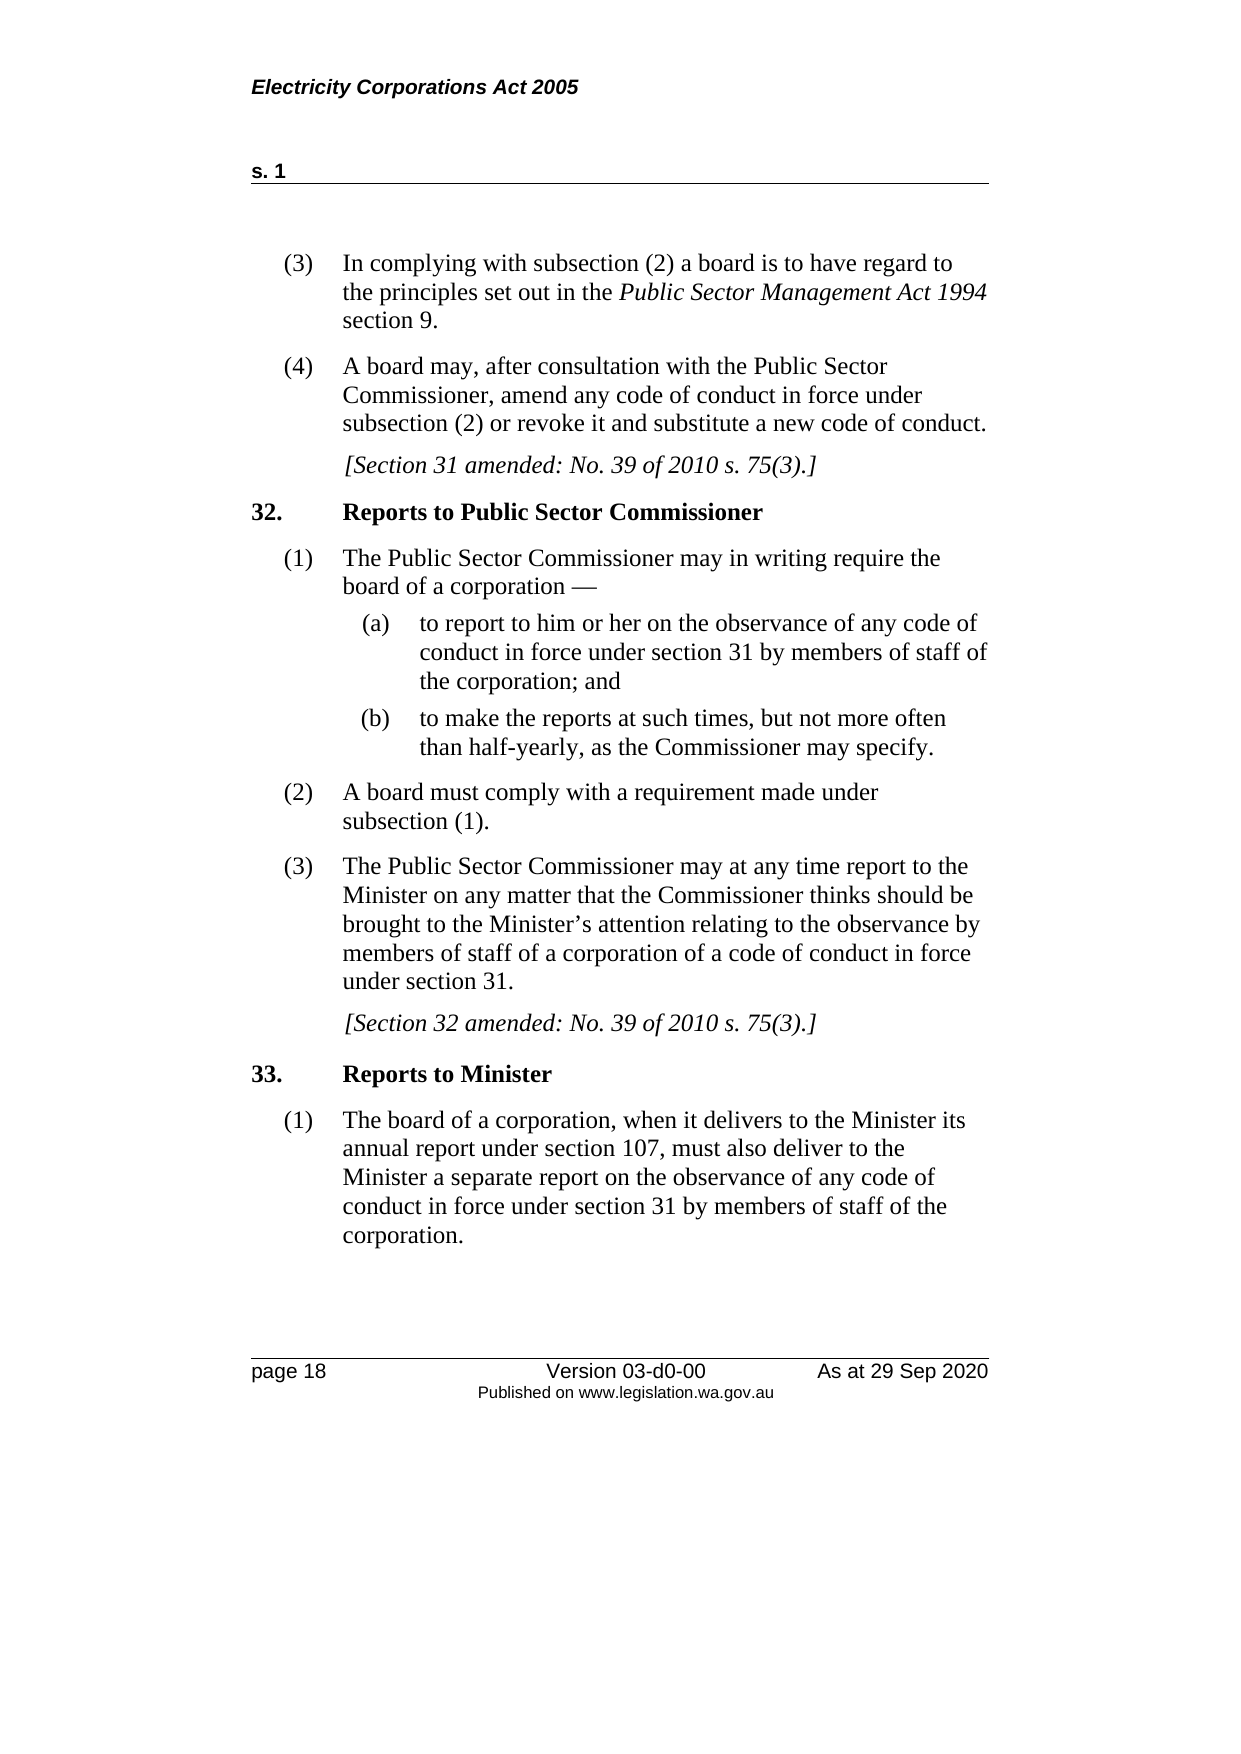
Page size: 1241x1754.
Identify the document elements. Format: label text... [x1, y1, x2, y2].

text [Section 32 amended: No. 39 of 2010 s. 75(3).] [251, 1008, 989, 1036]
text [Section 31 amended: No. 39 of 2010 s. 75(3).] [251, 450, 989, 478]
text (4) A board may, after consultation with the Public Sector Commissioner, amend any code of conduct in force under subsection (2) or revoke it and substitute a new code of conduct. [251, 351, 989, 437]
text (3) In complying with subsection (2) a board is to have regard to the principles set out in the Public Sector Management Act 1994 section 9. [251, 248, 989, 334]
subtitle 32. Reports to Public Sector Commissioner [251, 497, 989, 526]
text (b) to make the reports at such times, but not more often than half-yearly, as the Commissioner may specify. [251, 703, 989, 761]
text (a) to report to him or her on the observance of any code of conduct in force under section 31 by members of staff of the corporation; and [251, 608, 989, 695]
text (2) A board must comply with a requirement made under subsection (1). [251, 777, 989, 835]
subtitle 33. Reports to Minister [251, 1059, 989, 1088]
text (1) The Public Sector Commissioner may in writing require the board of a corporation — [251, 543, 989, 600]
text (3) The Public Sector Commissioner may at any time report to the Minister on any matter that the Commissioner thinks should be brought to the Minister’s attention relating to the observance by members of staff of a corporation of a code of conduct in force under section 31. [251, 851, 989, 995]
text (1) The board of a corporation, when it delivers to the Minister its annual report under section 107, must also deliver to the Minister a separate report on the observance of any code of conduct in force under section 31 by members of staff of the corporation. [251, 1105, 989, 1248]
